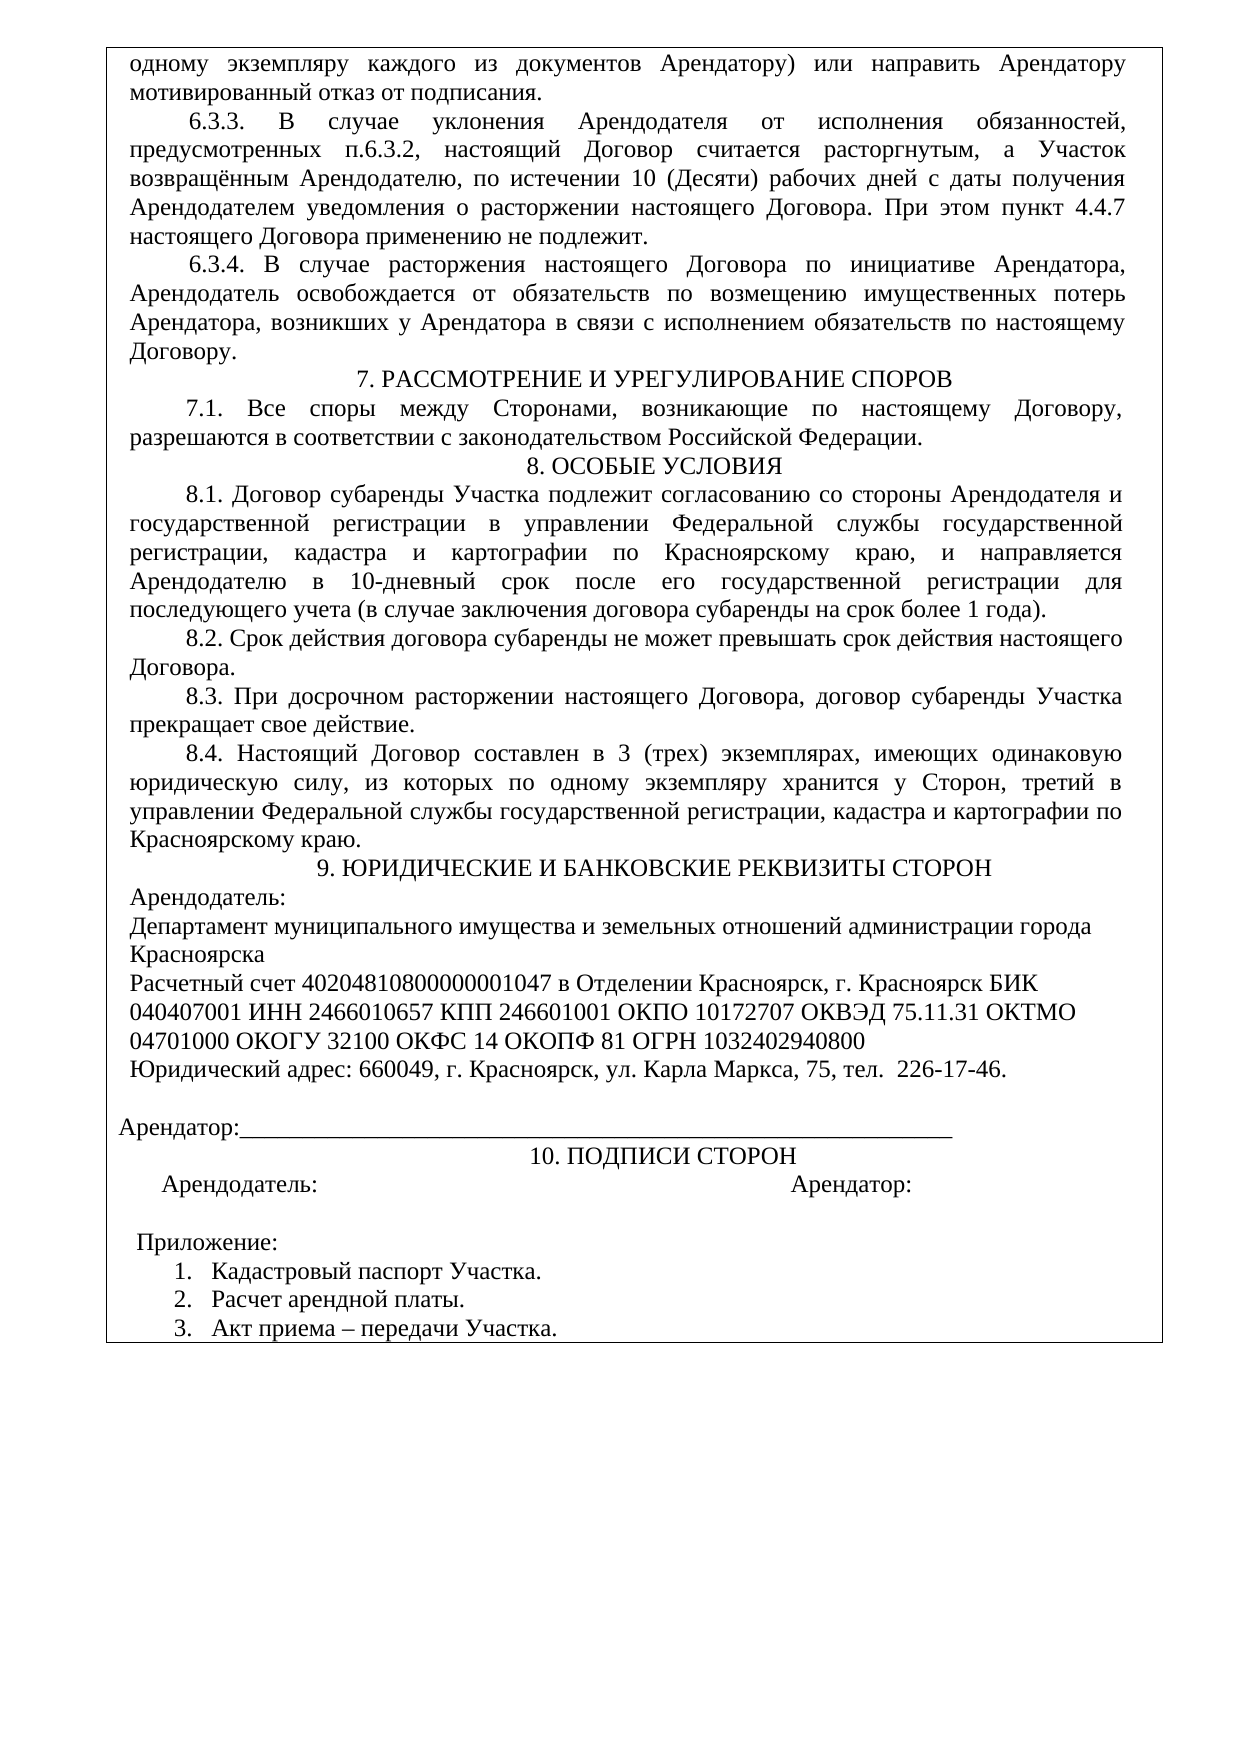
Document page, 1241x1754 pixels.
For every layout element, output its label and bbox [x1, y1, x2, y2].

table_header [107, 48, 1162, 1342]
